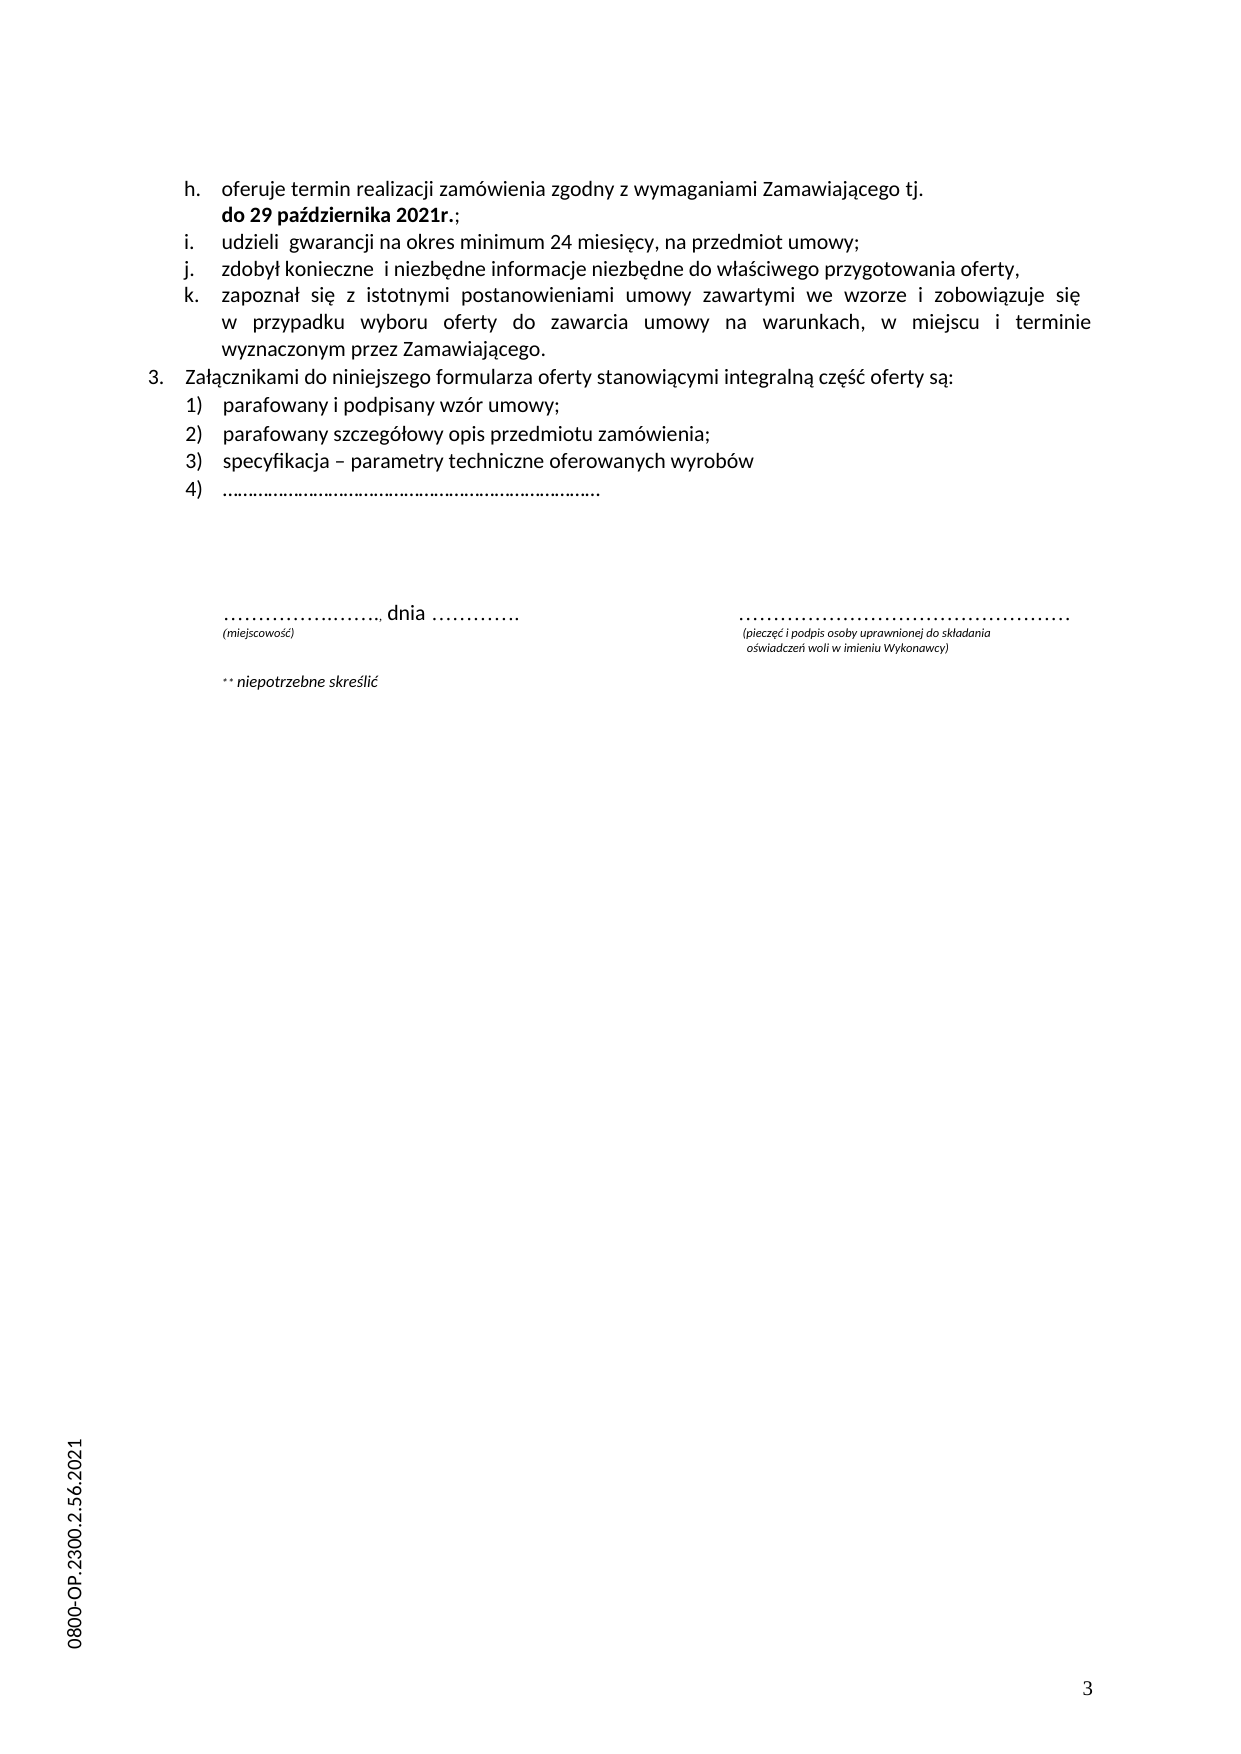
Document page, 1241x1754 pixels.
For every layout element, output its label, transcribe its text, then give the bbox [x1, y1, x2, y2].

text (miejscowość) (pieczęć i podpis osoby uprawnionej do składania [223, 625, 1092, 641]
list ………………………………………………………………… [185, 474, 1092, 502]
list oferuje termin realizacji zamówienia zgodny z wymaganiami Zamawiającego tj. do 29 października 2021r.; [184, 175, 1092, 228]
list parafowany szczegółowy opis przedmiotu zamówienia; [185, 419, 1092, 447]
text oświadczeń woli w imieniu Wykonawcy) [665, 641, 1092, 656]
list parafowany i podpisany wzór umowy; [185, 390, 1092, 419]
list udzieli gwarancji na okres minimum 24 miesięcy, na przedmiot umowy; [184, 228, 1092, 255]
text …………….……., dnia …………. ………………………………………… [223, 599, 1092, 625]
list zapoznał się z istotnymi postanowieniami umowy zawartymi we wzorze i zobowiązuje się w przypadku wyboru oferty do zawarcia umowy na warunkach, w miejscu i terminie wyznaczonym przez Zamawiającego. [184, 282, 1092, 362]
list Załącznikami do niniejszego formularza oferty stanowiącymi integralną część oferty są: [148, 362, 1092, 390]
text ** niepotrzebne skreślić [221, 671, 1092, 692]
list specyfikacja – parametry techniczne oferowanych wyrobów [185, 447, 1092, 474]
list zdobył konieczne i niezbędne informacje niezbędne do właściwego przygotowania oferty, [184, 255, 1092, 282]
